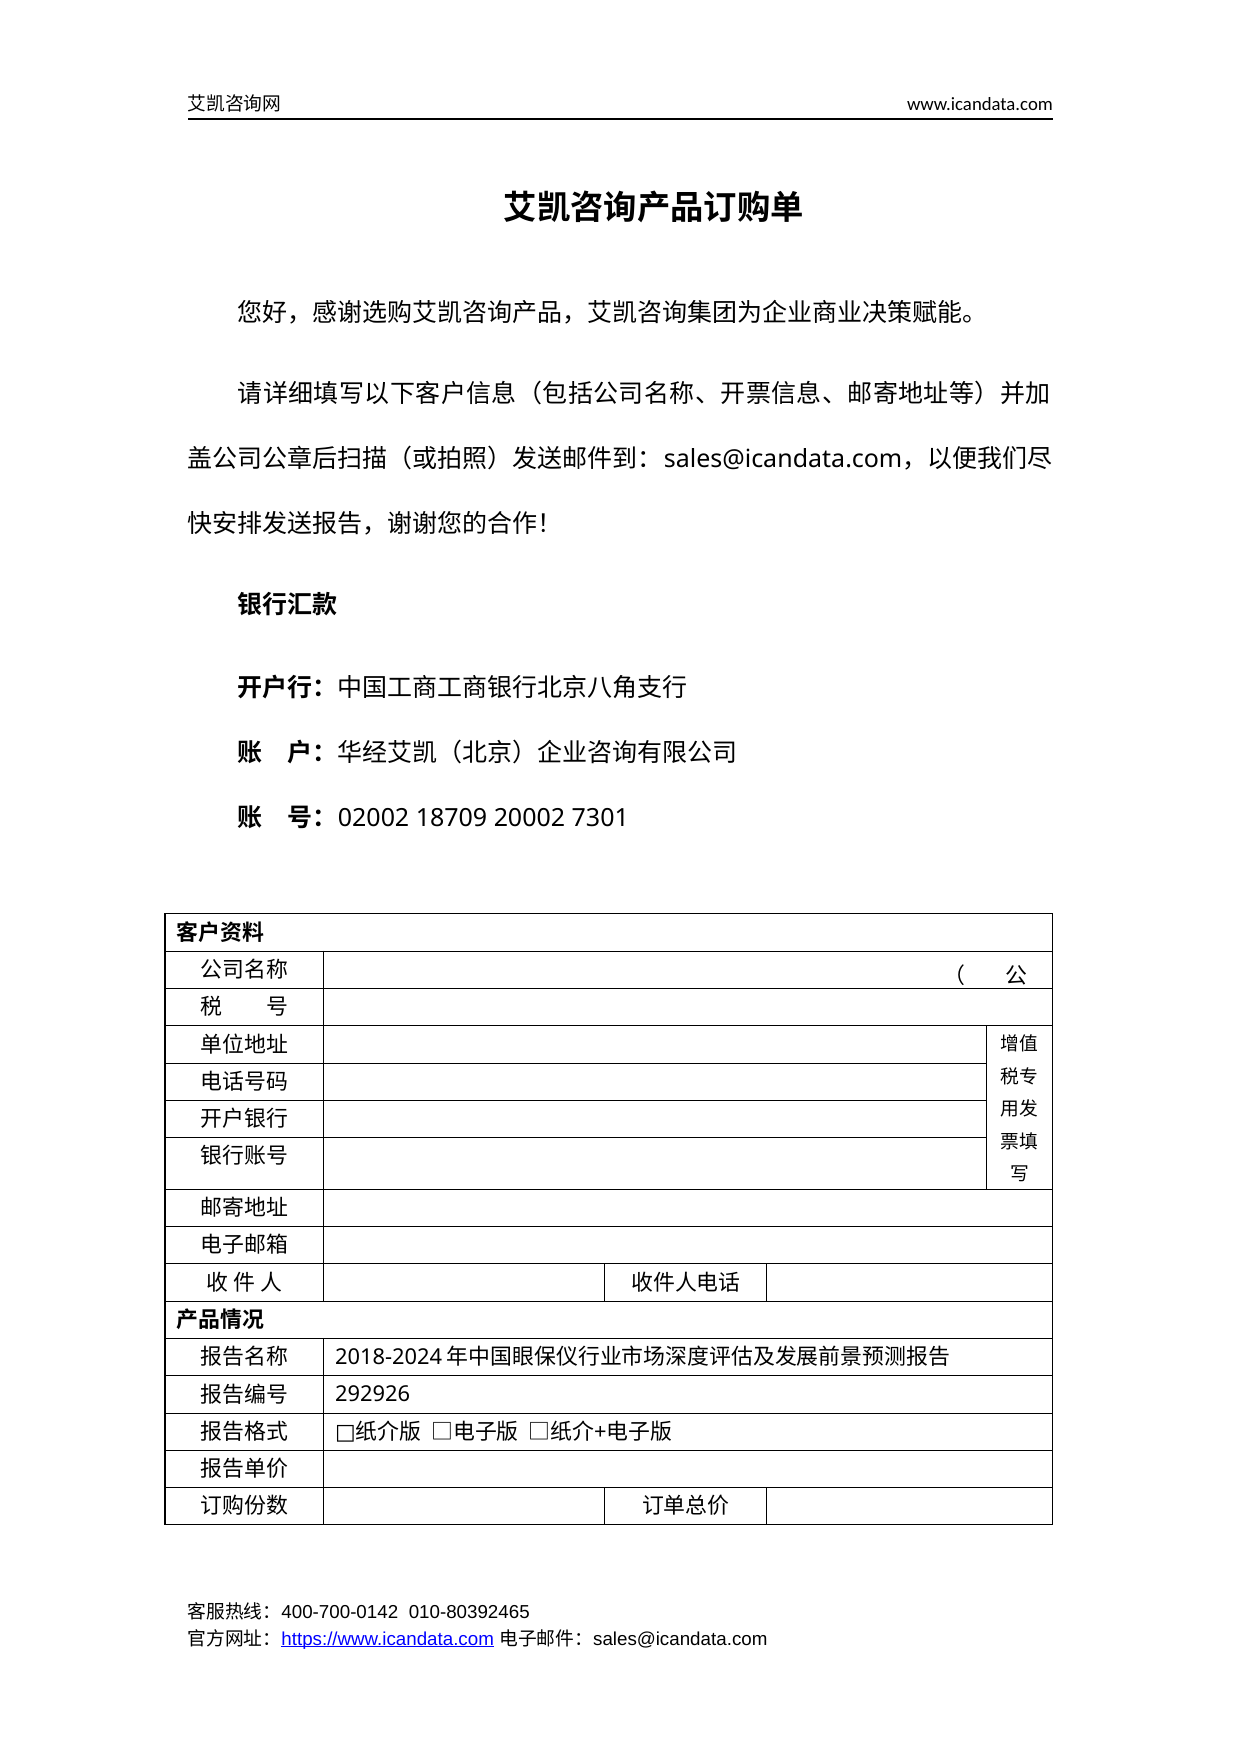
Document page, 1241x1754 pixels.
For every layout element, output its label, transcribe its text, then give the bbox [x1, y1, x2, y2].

table_cell 开户银行 [166, 1101, 323, 1137]
table_cell [324, 1264, 604, 1301]
table_cell [324, 1138, 986, 1189]
text 账 号：02002 18709 20002 7301 [187, 783, 1053, 848]
table_cell 订购份数 [166, 1488, 323, 1524]
text 开户行：中国工商工商银行北京八角支行 [187, 653, 1053, 718]
table_cell 2018-2024年中国眼保仪行业市场深度评估及发展前景预测报告 [324, 1339, 1052, 1375]
table_cell [324, 952, 1052, 988]
table_cell 银行账号 [166, 1138, 323, 1189]
text 艾凯咨询产品订购单 [187, 172, 1053, 237]
table_cell 报告单价 [166, 1451, 323, 1487]
table_cell 电子邮箱 [166, 1227, 323, 1263]
table_cell 292926 [324, 1376, 1052, 1412]
table_cell [324, 1227, 1052, 1263]
text 账 户：华经艾凯（北京）企业咨询有限公司 [187, 718, 1053, 783]
table_cell 增值税专用发票填写 [987, 1026, 1052, 1189]
table_cell [324, 989, 1052, 1025]
table_cell [324, 1190, 1052, 1226]
text 您好，感谢选购艾凯咨询产品，艾凯咨询集团为企业商业决策赋能。 [187, 278, 1053, 343]
table_cell 单位地址 [166, 1026, 323, 1062]
table_cell 报告名称 [166, 1339, 323, 1375]
text 请详细填写以下客户信息（包括公司名称、开票信息、邮寄地址等）并加盖公司公章后扫描（或拍照）发送邮件到：sales@icandata.com，以便我们尽快安排发送报告，谢谢您的合作！ [187, 359, 1053, 554]
table_header 客户资料 [166, 914, 1052, 951]
table_cell 订单总价 [605, 1488, 766, 1524]
table_cell 邮寄地址 [166, 1190, 323, 1226]
table_cell [324, 1488, 604, 1524]
table_cell 公司名称 [166, 952, 323, 988]
table_cell [324, 1064, 986, 1100]
text 银行汇款 [187, 570, 1053, 635]
table_cell 税 号 [166, 989, 323, 1025]
table_cell 产品情况 [166, 1302, 1052, 1338]
table_cell [767, 1264, 1052, 1301]
table_cell 收件人电话 [605, 1264, 766, 1301]
table_cell 报告格式 [166, 1414, 323, 1450]
table_cell [324, 1026, 986, 1062]
table_cell □纸介版 □电子版 □纸介+电子版 [324, 1414, 1052, 1450]
table_cell [324, 1451, 1052, 1487]
table_cell 收 件 人 [166, 1264, 323, 1301]
table_cell 电话号码 [166, 1064, 323, 1100]
table_cell [324, 1101, 986, 1137]
table_cell [767, 1488, 1052, 1524]
table_cell 报告编号 [166, 1376, 323, 1412]
